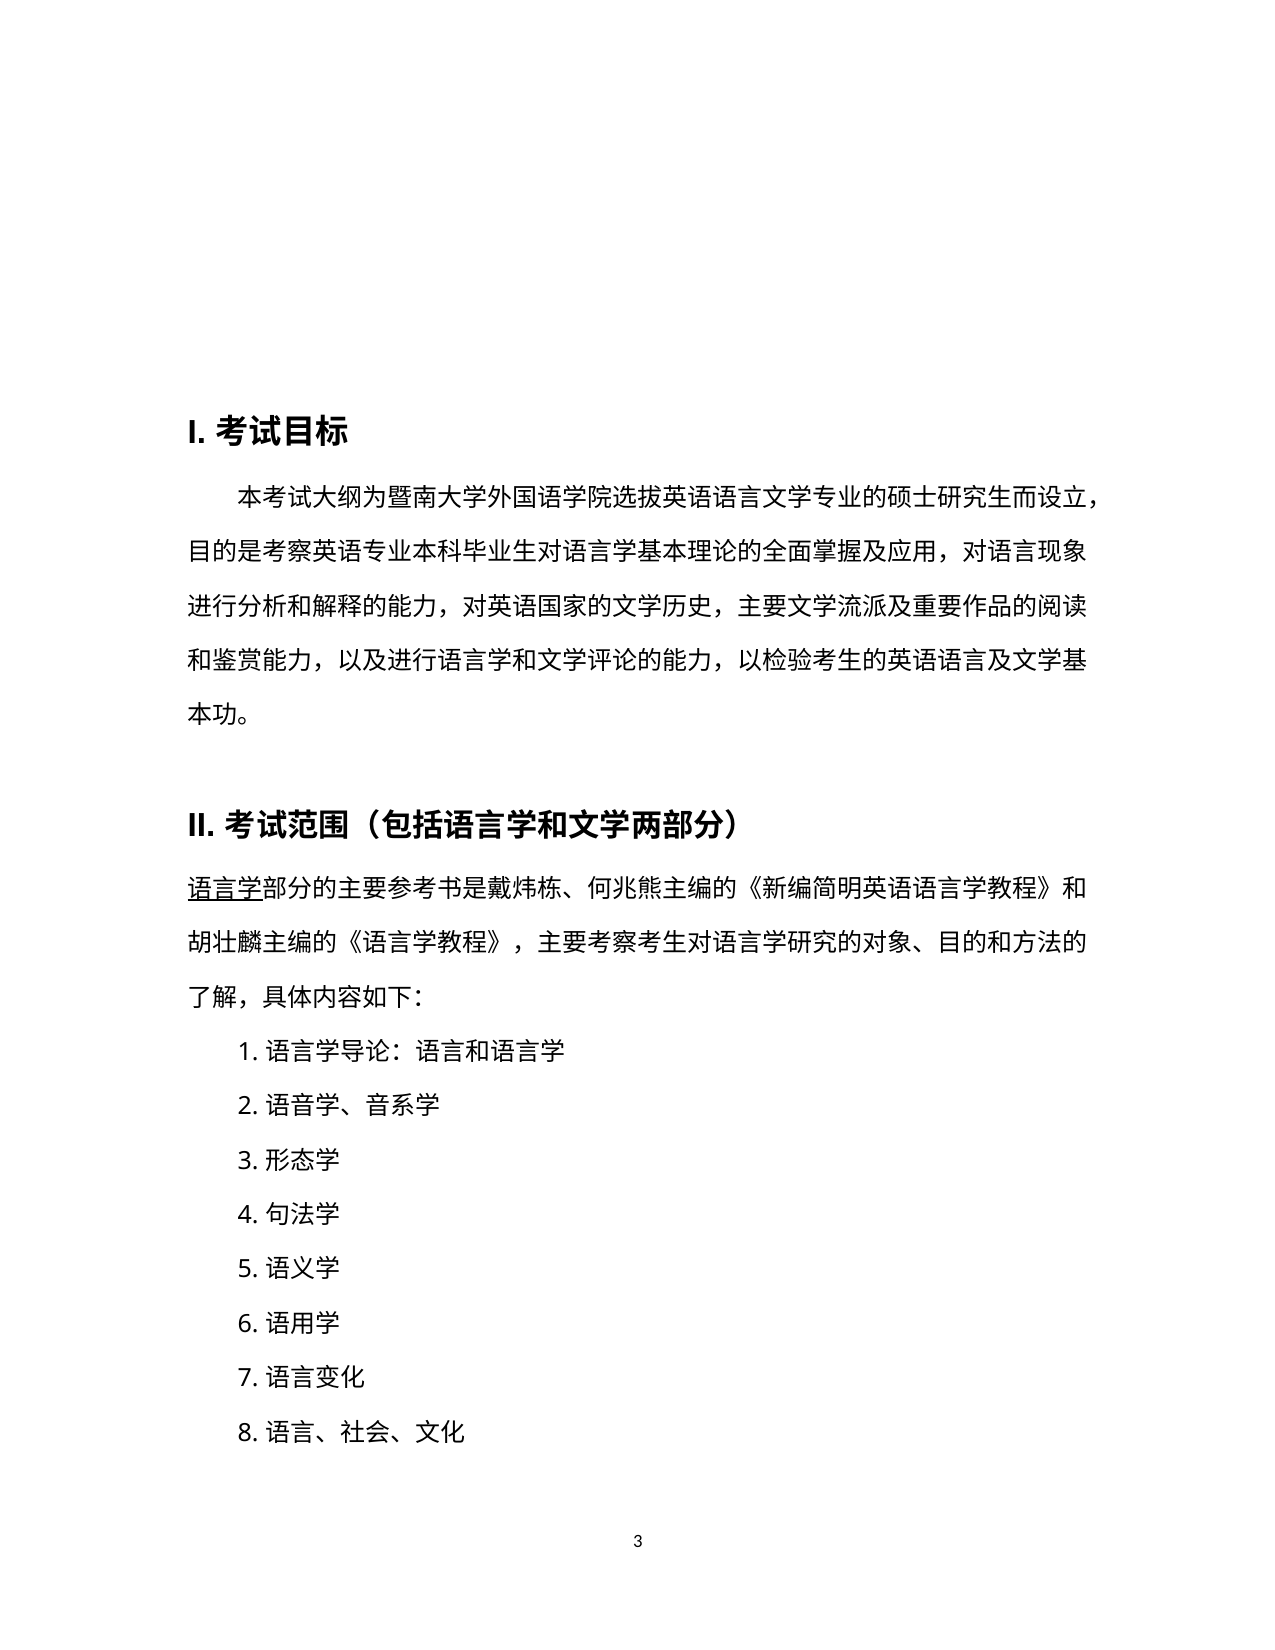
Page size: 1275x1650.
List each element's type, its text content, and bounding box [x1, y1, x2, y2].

text I. 考试目标 [187, 405, 1087, 453]
text II. 考试范围（包括语言学和文学两部分） [187, 800, 1087, 846]
text 8. 语言、社会、文化 [187, 1412, 1087, 1448]
text 语言学部分的主要参考书是戴炜栋、何兆熊主编的《新编简明英语语言学教程》和胡壮麟主编的《语言学教程》，主要考察考生对语言学研究的对象、目的和方法的了解，具体内容如下： [187, 868, 1087, 1013]
text 1. 语言学导论：语言和语言学 [187, 1031, 1087, 1068]
text 6. 语用学 [187, 1303, 1087, 1339]
text 3. 形态学 [187, 1140, 1087, 1176]
text 4. 句法学 [187, 1194, 1087, 1231]
text 2. 语音学、音系学 [187, 1086, 1087, 1122]
text 本考试大纲为暨南大学外国语学院选拔英语语言文学专业的硕士研究生而设立，目的是考察英语专业本科毕业生对语言学基本理论的全面掌握及应用，对语言现象进行分析和解释的能力，对英语国家的文学历史，主要文学流派及重要作品的阅读和鉴赏能力，以及进行语言学和文学评论的能力，以检验考生的英语语言及文学基本功。 [187, 477, 1087, 731]
text 7. 语言变化 [187, 1358, 1087, 1394]
text 5. 语义学 [187, 1249, 1087, 1285]
